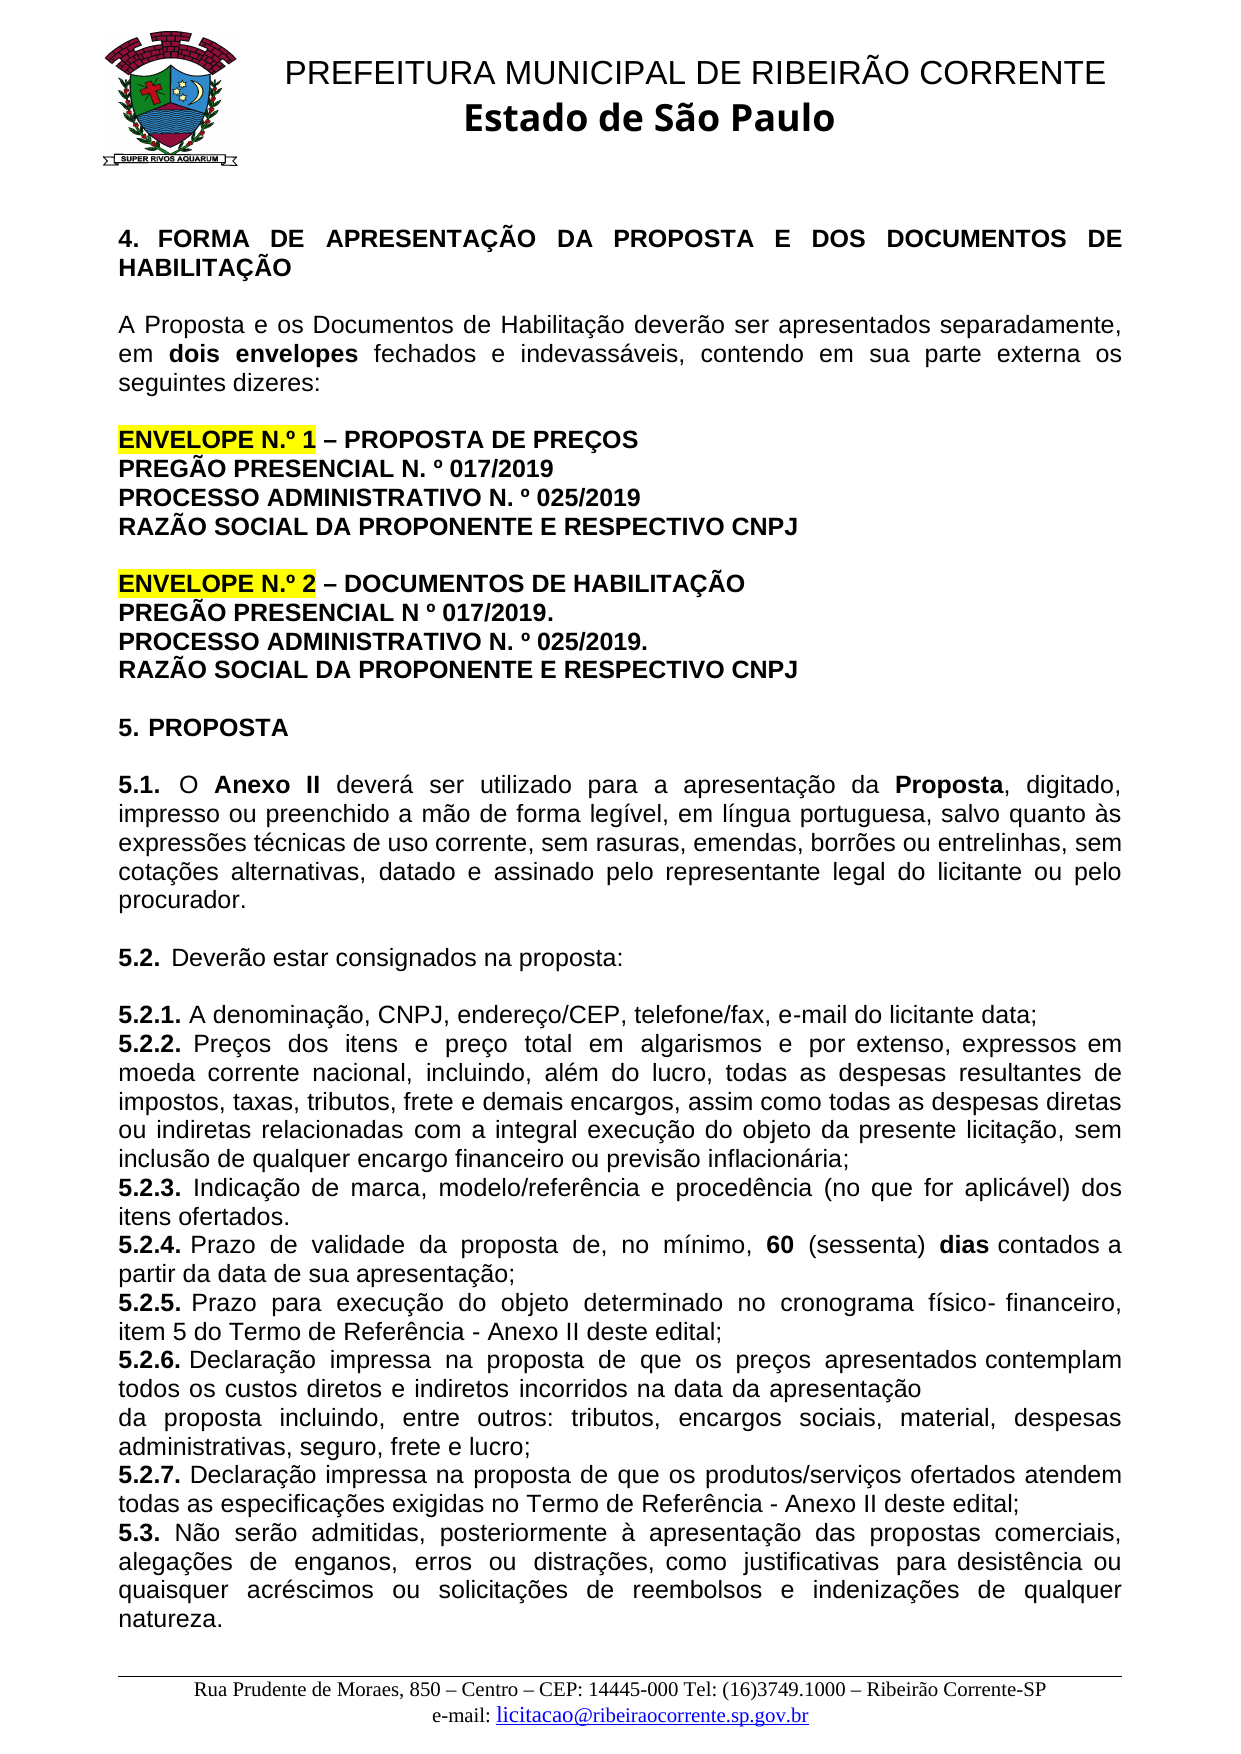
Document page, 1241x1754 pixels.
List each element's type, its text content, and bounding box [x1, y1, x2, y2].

text 5.2.4. Prazo de validade da proposta de, no mínimo, 60 (sessenta) dias contados a partir da data de sua apresentação; [118, 1230, 1122, 1288]
text 4. FORMA DE APRESENTAÇÃO DA PROPOSTA E DOS DOCUMENTOS DE HABILITAÇÃO [118, 224, 1122, 282]
text 5.1. O Anexo II deverá ser utilizado para a apresentação da Proposta, digitado, impresso ou preenchido a mão de forma legível, em língua portuguesa, salvo quanto às expressões técnicas de uso corrente, sem rasuras, emendas, borrões ou entrelinhas, sem cotações alternativas, datado e assinado pelo representante legal do licitante ou pelo procurador. [118, 770, 1122, 914]
text PROCESSO ADMINISTRATIVO N. º 025/2019 [118, 483, 1122, 512]
text PROCESSO ADMINISTRATIVO N. º 025/2019. [118, 627, 1122, 655]
text 5.2.3. Indicação de marca, modelo/referência e procedência (no que for aplicável) dos itens ofertados. [118, 1173, 1122, 1230]
picture [102, 31, 238, 166]
text PREGÃO PRESENCIAL N º 017/2019. [118, 598, 1122, 627]
text 5. PROPOSTA [118, 713, 1122, 742]
text 5.2.1. A denominação, CNPJ, endereço/CEP, telefone/fax, e-mail do licitante data; [118, 1000, 1122, 1029]
text 5.2. Deverão estar consignados na proposta: [118, 943, 1122, 972]
text 5.2.5. Prazo para execução do objeto determinado no cronograma físico- financeiro, item 5 do Termo de Referência - Anexo II deste edital; [118, 1288, 1122, 1345]
text RAZÃO SOCIAL DA PROPONENTE E RESPECTIVO CNPJ [118, 655, 1122, 684]
text A Proposta e os Documentos de Habilitação deverão ser apresentados separadamente, em dois envelopes fechados e indevassáveis, contendo em sua parte externa os seguintes dizeres: [118, 310, 1122, 397]
text ENVELOPE N.º 2 – DOCUMENTOS DE HABILITAÇÃO [316, 569, 1122, 598]
text da proposta incluindo, entre outros: tributos, encargos sociais, material, despesas administrativas, seguro, frete e lucro; [118, 1403, 1122, 1460]
text 5.3. Não serão admitidas, posteriormente à apresentação das propostas comerciais, alegações de enganos, erros ou distrações, como justificativas para desistência ou quaisquer acréscimos ou solicitações de reembolsos e indenizações de qualquer natureza. [118, 1518, 1122, 1633]
text 5.2.6. Declaração impressa na proposta de que os preços apresentados contemplam todos os custos diretos e indiretos incorridos na data da apresentação [118, 1345, 1122, 1403]
text 5.2.7. Declaração impressa na proposta de que os produtos/serviços ofertados atendem todas as especificações exigidas no Termo de Referência - Anexo II deste edital; [118, 1460, 1122, 1518]
text ENVELOPE N.º 1 – PROPOSTA DE PREÇOS [316, 425, 1122, 454]
text RAZÃO SOCIAL DA PROPONENTE E RESPECTIVO CNPJ [118, 512, 1122, 540]
text PREGÃO PRESENCIAL N. º 017/2019 [118, 454, 1122, 483]
text 5.2.2. Preços dos itens e preço total em algarismos e por extenso, expressos em moeda corrente nacional, incluindo, além do lucro, todas as despesas resultantes de impostos, taxas, tributos, frete e demais encargos, assim como todas as despesas diretas ou indiretas relacionadas com a integral execução do objeto da presente licitação, sem inclusão de qualquer encargo financeiro ou previsão inflacionária; [118, 1029, 1122, 1173]
